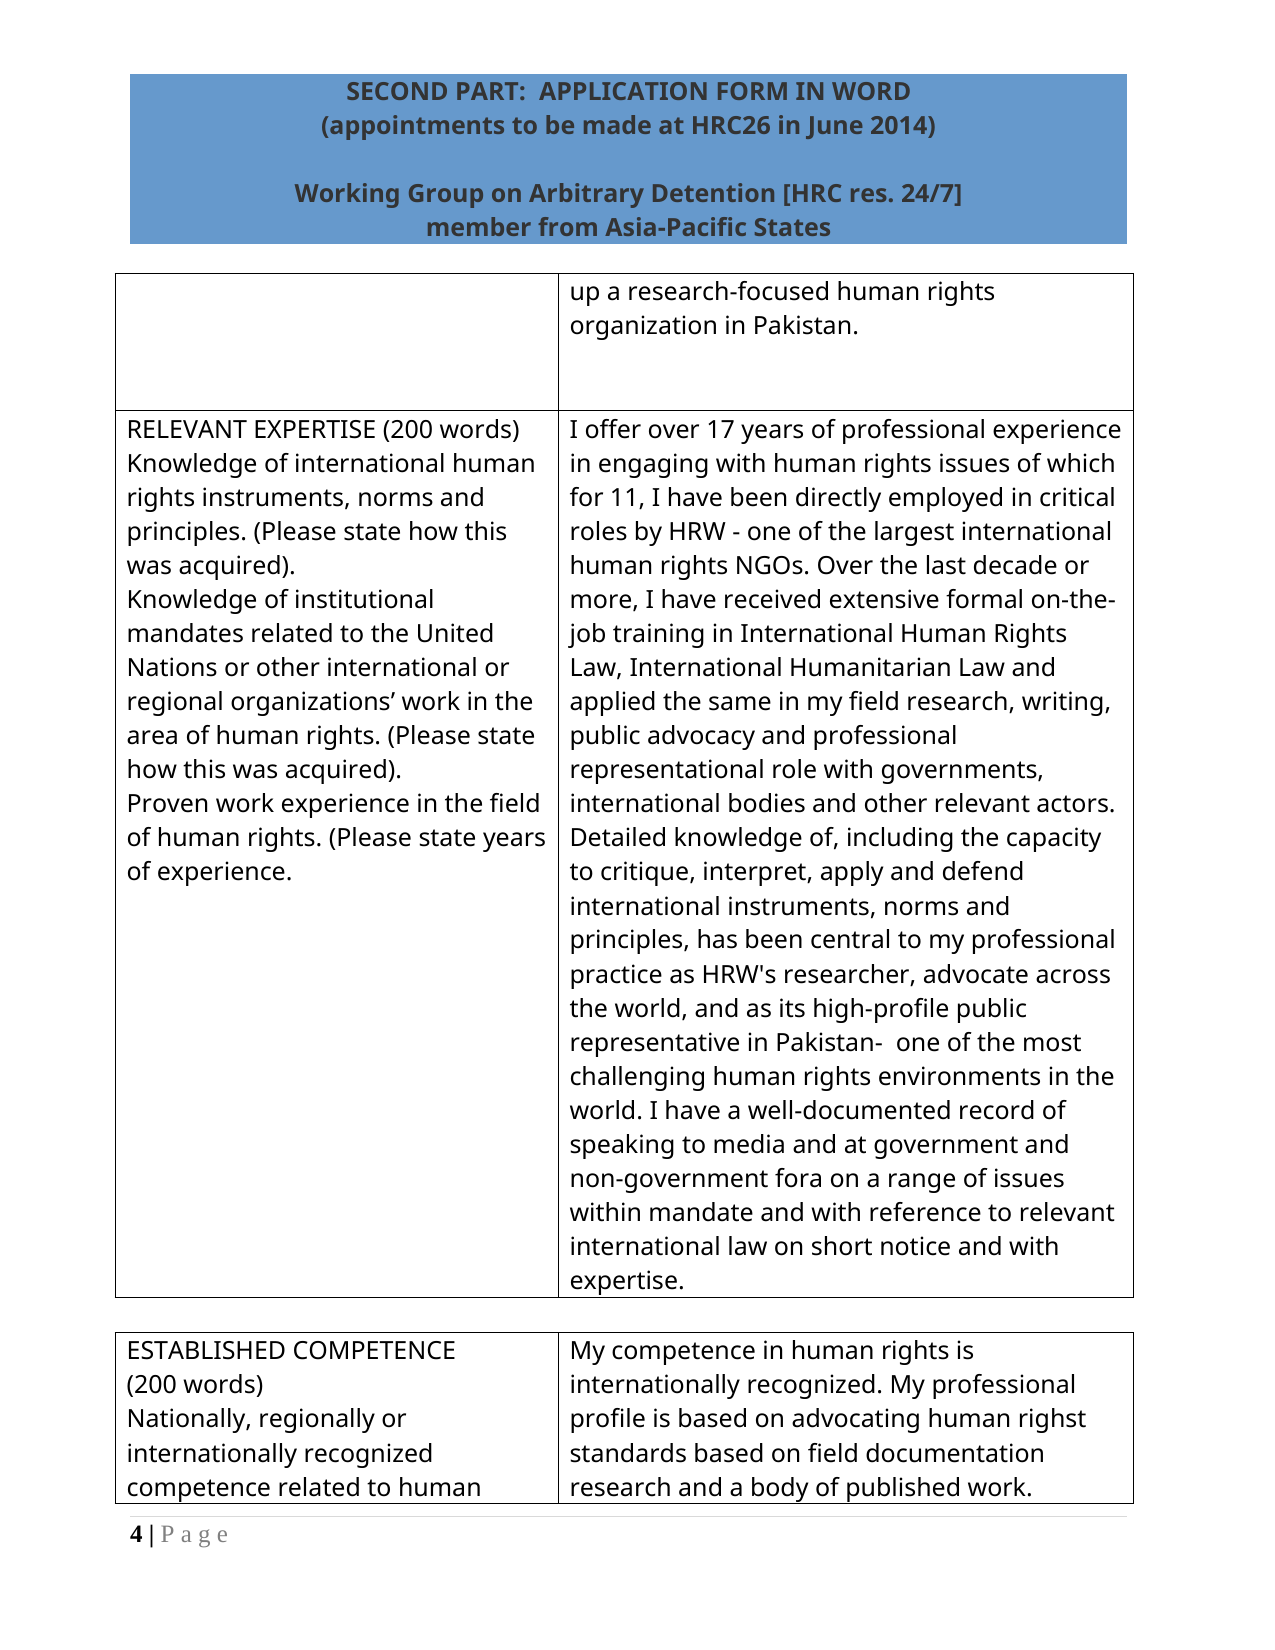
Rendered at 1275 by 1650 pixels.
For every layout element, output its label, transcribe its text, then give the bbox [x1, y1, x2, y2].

table_cell I offer over 17 years of professional experience in engaging with human rights issues of which for 11, I have been directly employed in critical roles by HRW - one of the largest international human rights NGOs. Over the last decade or more, I have received extensive formal on-the-job training in International Human Rights Law, International Humanitarian Law and applied the same in my field research, writing, public advocacy and professional representational role with governments, international bodies and other relevant actors. Detailed knowledge of, including the capacity to critique, interpret, apply and defend international instruments, norms and principles, has been central to my professional practice as HRW's researcher, advocate across the world, and as its high-profile public representative in Pakistan- one of the most challenging human rights environments in the world. I have a well-documented record of speaking to media and at government and non-government fora on a range of issues within mandate and with reference to relevant international law on short notice and with expertise. [559, 411, 1133, 1297]
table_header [559, 274, 1133, 410]
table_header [116, 1333, 558, 1503]
table_cell RELEVANT EXPERTISE (200 words) Knowledge of international human rights instruments, norms and principles. (Please state how this was acquired). Knowledge of institutional mandates related to the United Nations or other international or regional organizations’ work in the area of human rights. (Please state how this was acquired). Proven work experience in the field of human rights. (Please state years of experience. [116, 411, 558, 1297]
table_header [559, 1333, 1133, 1503]
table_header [116, 274, 558, 410]
